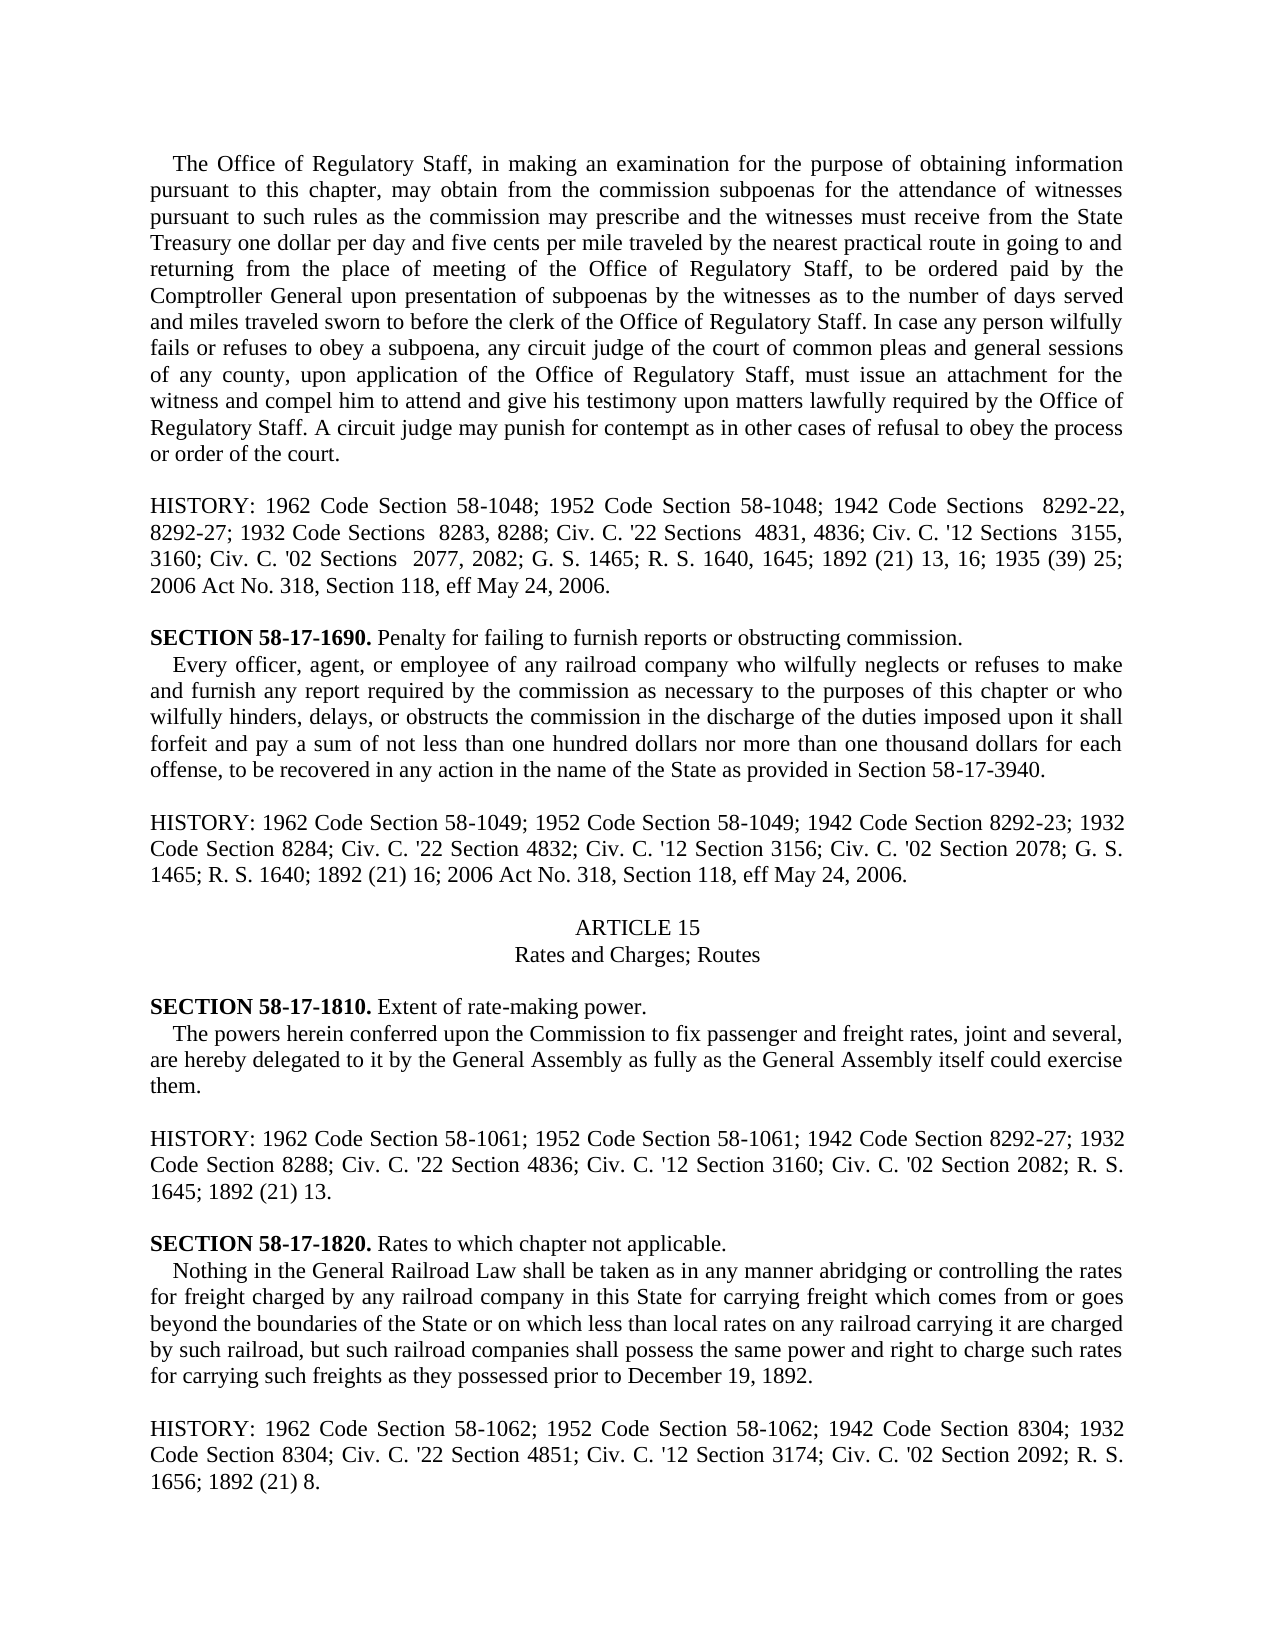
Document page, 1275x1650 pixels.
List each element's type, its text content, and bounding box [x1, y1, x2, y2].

text HISTORY: 1962 Code Section 58-1048; 1952 Code Section 58-1048; 1942 Code Sections 8292-22, 8292-27; 1932 Code Sections 8283, 8288; Civ. C. '22 Sections 4831, 4836; Civ. C. '12 Sections 3155, 3160; Civ. C. '02 Sections 2077, 2082; G. S. 1465; R. S. 1640, 1645; 1892 (21) 13, 16; 1935 (39) 25; 2006 Act No. 318, Section 118, eff May 24, 2006. [150, 493, 1125, 598]
text Nothing in the General Railroad Law shall be taken as in any manner abridging or controlling the rates for freight charged by any railroad company in this State for carrying freight which comes from or goes beyond the boundaries of the State or on which less than local rates on any railroad carrying it are charged by such railroad, but such railroad companies shall possess the same power and right to charge such rates for carrying such freights as they possessed prior to December 19, 1892. [150, 1257, 1125, 1389]
text SECTION 58-17-1810. Extent of rate-making power. [150, 993, 1125, 1020]
text HISTORY: 1962 Code Section 58-1049; 1952 Code Section 58-1049; 1942 Code Section 8292-23; 1932 Code Section 8284; Civ. C. '22 Section 4832; Civ. C. '12 Section 3156; Civ. C. '02 Section 2078; G. S. 1465; R. S. 1640; 1892 (21) 16; 2006 Act No. 318, Section 118, eff May 24, 2006. [150, 809, 1125, 888]
text HISTORY: 1962 Code Section 58-1062; 1952 Code Section 58-1062; 1942 Code Section 8304; 1932 Code Section 8304; Civ. C. '22 Section 4851; Civ. C. '12 Section 3174; Civ. C. '02 Section 2092; R. S. 1656; 1892 (21) 8. [150, 1415, 1125, 1494]
text ARTICLE 15 [150, 914, 1125, 941]
text The Office of Regulatory Staff, in making an examination for the purpose of obtaining information pursuant to this chapter, may obtain from the commission subpoenas for the attendance of witnesses pursuant to such rules as the commission may prescribe and the witnesses must receive from the State Treasury one dollar per day and five cents per mile traveled by the nearest practical route in going to and returning from the place of meeting of the Office of Regulatory Staff, to be ordered paid by the Comptroller General upon presentation of subpoenas by the witnesses as to the number of days served and miles traveled sworn to before the clerk of the Office of Regulatory Staff. In case any person wilfully fails or refuses to obey a subpoena, any circuit judge of the court of common pleas and general sessions of any county, upon application of the Office of Regulatory Staff, must issue an attachment for the witness and compel him to attend and give his testimony upon matters lawfully required by the Office of Regulatory Staff. A circuit judge may punish for contempt as in other cases of refusal to obey the process or order of the court. [150, 150, 1125, 466]
text SECTION 58-17-1690. Penalty for failing to furnish reports or obstructing commission. [150, 624, 1125, 651]
text HISTORY: 1962 Code Section 58-1061; 1952 Code Section 58-1061; 1942 Code Section 8292-27; 1932 Code Section 8288; Civ. C. '22 Section 4836; Civ. C. '12 Section 3160; Civ. C. '02 Section 2082; R. S. 1645; 1892 (21) 13. [150, 1125, 1125, 1204]
text Rates and Charges; Routes [150, 941, 1125, 967]
text The powers herein conferred upon the Commission to fix passenger and freight rates, joint and several, are hereby delegated to it by the General Assembly as fully as the General Assembly itself could exercise them. [150, 1020, 1125, 1099]
text Every officer, agent, or employee of any railroad company who wilfully neglects or refuses to make and furnish any report required by the commission as necessary to the purposes of this chapter or who wilfully hinders, delays, or obstructs the commission in the discharge of the duties imposed upon it shall forfeit and pay a sum of not less than one hundred dollars nor more than one thousand dollars for each offense, to be recovered in any action in the name of the State as provided in Section 58-17-3940. [150, 651, 1125, 782]
text SECTION 58-17-1820. Rates to which chapter not applicable. [150, 1231, 1125, 1257]
